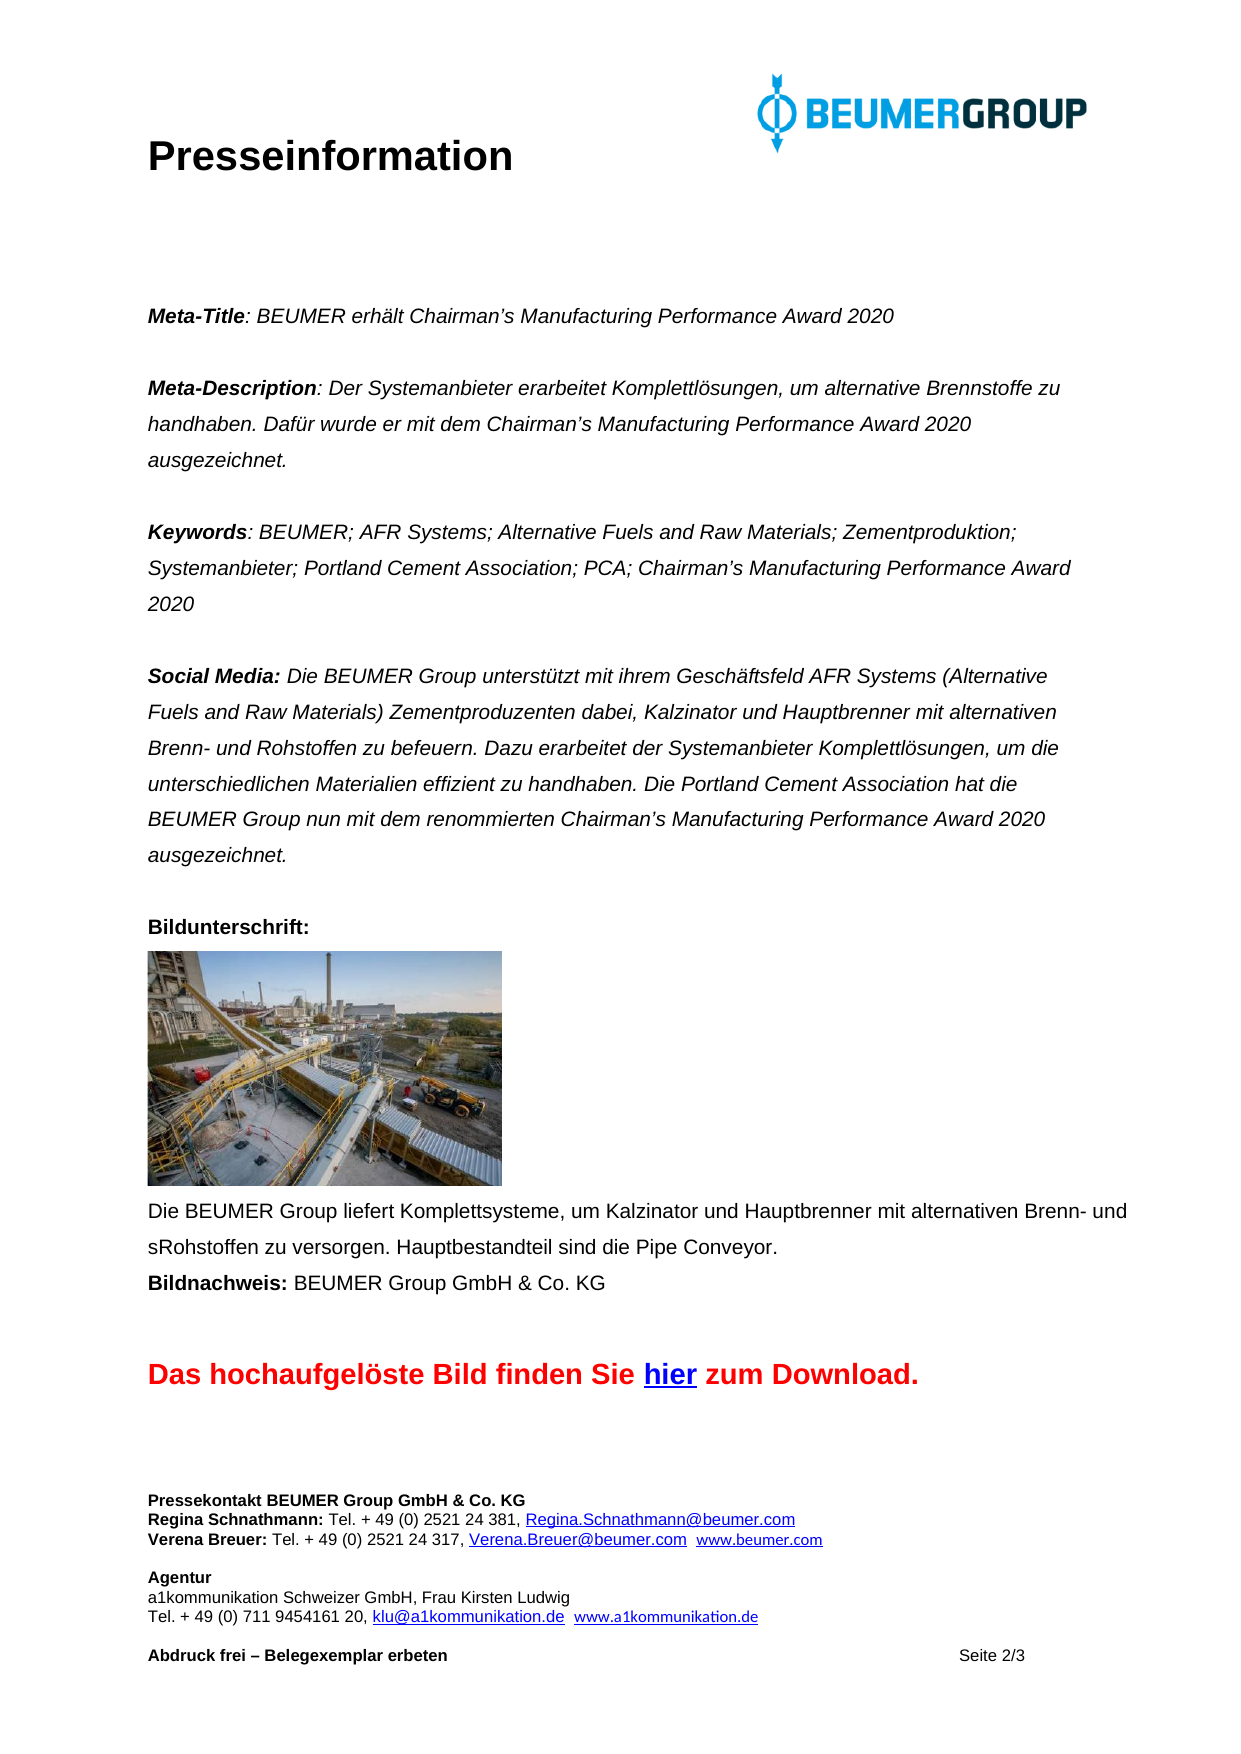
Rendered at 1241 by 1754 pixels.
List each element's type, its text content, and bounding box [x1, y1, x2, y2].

text Meta-Description: Der Systemanbieter erarbeitet Komplettlösungen, um alternative Brennstoffe zu handhaben. Dafür wurde er mit dem Chairman’s Manufacturing Performance Award 2020 ausgezeichnet. [148, 376, 1093, 472]
picture [147, 951, 502, 1186]
text Social Media: Die BEUMER Group unterstützt mit ihrem Geschäftsfeld AFR Systems (Alternative Fuels and Raw Materials) Zementproduzenten dabei, Kalzinator und Hauptbrenner mit alternativen Brenn- und Rohstoffen zu befeuern. Dazu erarbeitet der Systemanbieter Komplettlösungen, um die unterschiedlichen Materialien effizient zu handhaben. Die Portland Cement Association hat die BEUMER Group nun mit dem renommierten Chairman’s Manufacturing Performance Award 2020 ausgezeichnet. [148, 663, 1093, 867]
text Meta-Title: BEUMER erhält Chairman’s Manufacturing Performance Award 2020 [148, 304, 1093, 328]
text Das hochaufgelöste Bild finden Sie hier zum Download. [148, 1357, 1166, 1390]
text Keywords: BEUMER; AFR Systems; Alternative Fuels and Raw Materials; Zementproduktion; Systemanbieter; Portland Cement Association; PCA; Chairman’s Manufacturing Performance Award 2020 [148, 520, 1093, 616]
text Bildnachweis: BEUMER Group GmbH & Co. KG [148, 1270, 1166, 1294]
picture [728, 69, 1115, 157]
text Die BEUMER Group liefert Komplettsysteme, um Kalzinator und Hauptbrenner mit alternativen Brenn- und sRohstoffen zu versorgen. Hauptbestandteil sind die Pipe Conveyor. [148, 1198, 1166, 1258]
text Bildunterschrift: [148, 915, 1093, 939]
